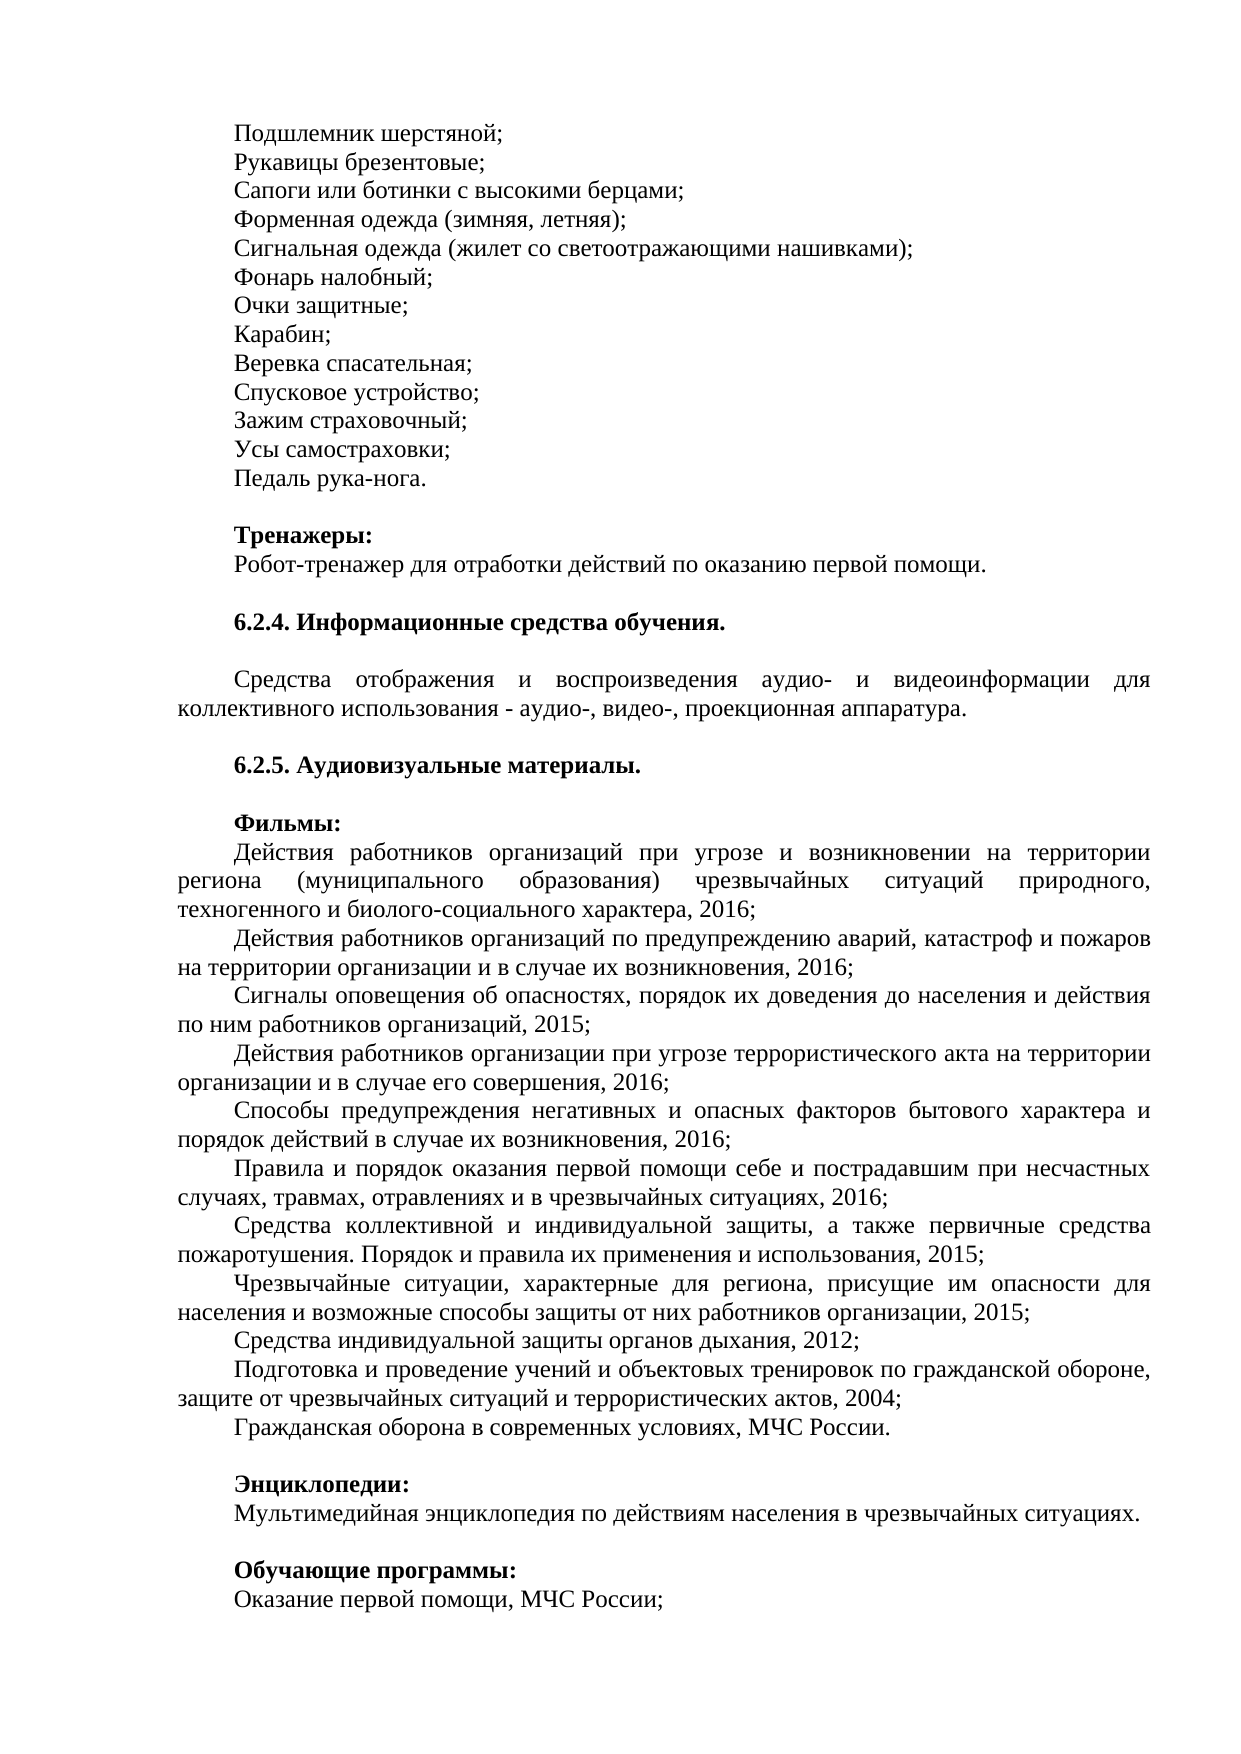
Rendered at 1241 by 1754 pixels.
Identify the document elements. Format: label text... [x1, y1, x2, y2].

text Способы предупреждения негативных и опасных факторов бытового характера и порядок действий в случае их возникновения, 2016; [177, 1096, 1152, 1153]
text Педаль рука-нога. [177, 463, 1152, 492]
text Средства коллективной и индивидуальной защиты, а также первичные средства пожаротушения. Порядок и правила их применения и использования, 2015; [177, 1211, 1152, 1268]
text Зажим страховочный; [177, 406, 1152, 434]
text Действия работников организаций по предупреждению аварий, катастроф и пожаров на территории организации и в случае их возникновения, 2016; [177, 923, 1152, 981]
text 6.2.4. Информационные средства обучения. [177, 607, 1152, 636]
text Сигналы оповещения об опасностях, порядок их доведения до населения и действия по ним работников организаций, 2015; [177, 981, 1152, 1038]
text Средства отображения и воспроизведения аудио- и видеоинформации для коллективного использования - аудио-, видео-, проекционная аппаратура. [177, 664, 1152, 722]
text Сапоги или ботинки с высокими берцами; [177, 176, 1152, 204]
text Правила и порядок оказания первой помощи себе и пострадавшим при несчастных случаях, травмах, отравлениях и в чрезвычайных ситуациях, 2016; [177, 1153, 1152, 1211]
text Робот-тренажер для отработки действий по оказанию первой помощи. [177, 549, 1152, 578]
text Тренажеры: [177, 521, 1152, 549]
text Мультимедийная энциклопедия по действиям населения в чрезвычайных ситуациях. [177, 1498, 1152, 1527]
text Сигнальная одежда (жилет со светоотражающими нашивками); [177, 233, 1152, 262]
text Энциклопедии: [177, 1469, 1152, 1498]
text Очки защитные; [177, 291, 1152, 319]
text Подготовка и проведение учений и объектовых тренировок по гражданской обороне, защите от чрезвычайных ситуаций и террористических актов, 2004; [177, 1354, 1152, 1412]
text Обучающие программы: [177, 1556, 1152, 1584]
text Карабин; [177, 319, 1152, 348]
text Гражданская оборона в современных условиях, МЧС России. [177, 1412, 1152, 1441]
text Форменная одежда (зимняя, летняя); [177, 204, 1152, 233]
text Веревка спасательная; [177, 348, 1152, 377]
text Оказание первой помощи, МЧС России; [177, 1584, 1152, 1613]
text Фонарь налобный; [177, 262, 1152, 291]
text Действия работников организаций при угрозе и возникновении на территории региона (муниципального образования) чрезвычайных ситуаций природного, техногенного и биолого-социального характера, 2016; [177, 837, 1152, 923]
text Чрезвычайные ситуации, характерные для региона, присущие им опасности для населения и возможные способы защиты от них работников организации, 2015; [177, 1268, 1152, 1326]
text Усы самостраховки; [177, 434, 1152, 463]
text 6.2.5. Аудиовизуальные материалы. [177, 751, 1152, 779]
text Рукавицы брезентовые; [177, 147, 1152, 176]
text Подшлемник шерстяной; [177, 118, 1152, 147]
text Средства индивидуальной защиты органов дыхания, 2012; [177, 1326, 1152, 1354]
text Действия работников организации при угрозе террористического акта на территории организации и в случае его совершения, 2016; [177, 1038, 1152, 1096]
text Спусковое устройство; [177, 377, 1152, 406]
text Фильмы: [177, 808, 1152, 837]
